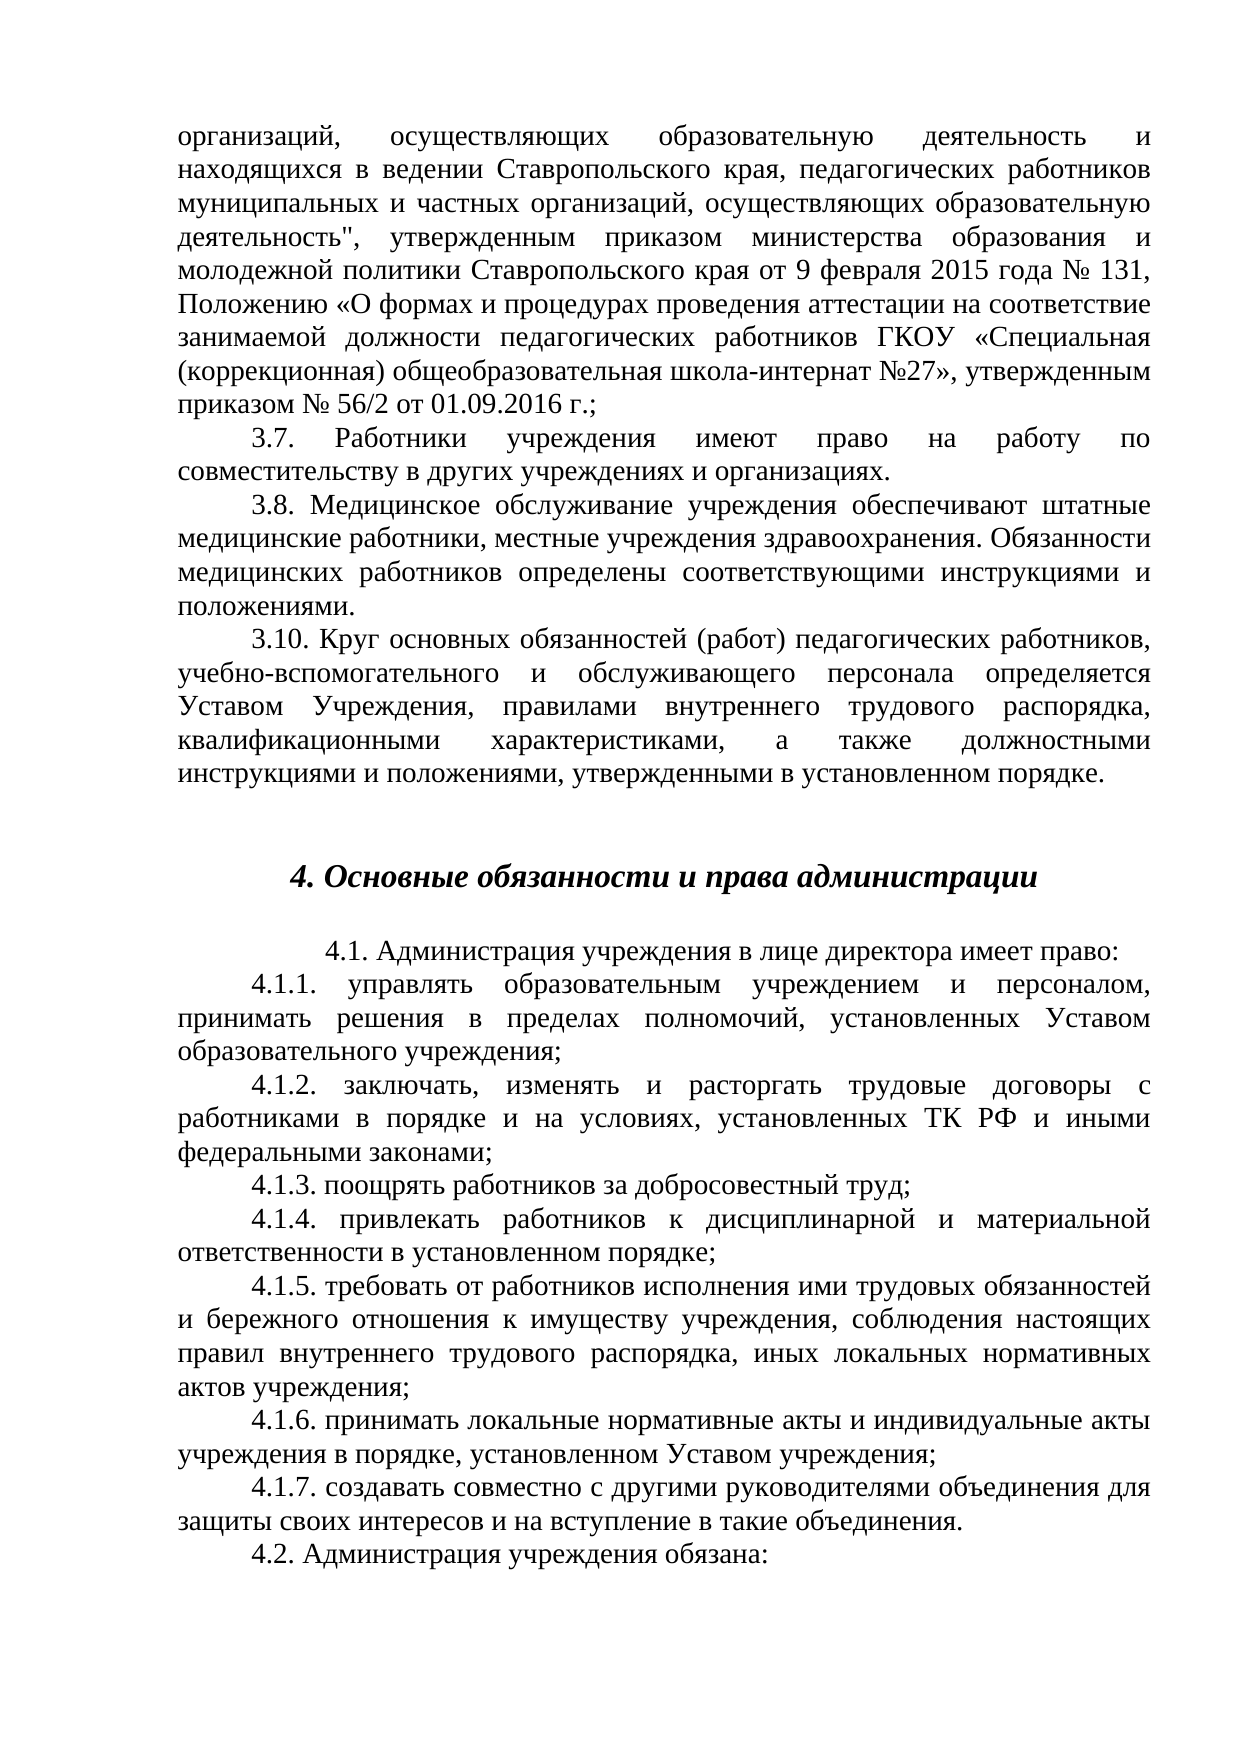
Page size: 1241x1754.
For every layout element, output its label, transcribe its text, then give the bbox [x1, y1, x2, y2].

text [177, 118, 1152, 420]
text 4.2. Администрация учреждения обязана: [177, 1536, 1215, 1570]
text 3.7. Работники учреждения имеют право на работу по совместительству в других учреждениях и организациях. [177, 420, 1152, 487]
text 3.10. Круг основных обязанностей (работ) педагогических работников, учебно-вспомогательного и обслуживающего персонала определяется Уставом Учреждения, правилами внутреннего трудового распорядка, квалификационными характеристиками, а также должностными инструкциями и положениями, утвержденными в установленном порядке. [177, 621, 1152, 789]
text 4.1.6. принимать локальные нормативные акты и индивидуальные акты учреждения в порядке, установленном Уставом учреждения; [177, 1402, 1152, 1469]
text 4.1.2. заключать, изменять и расторгать трудовые договоры с работниками в порядке и на условиях, установленных ТК РФ и иными федеральными законами; [177, 1067, 1152, 1167]
text 4.1.4. привлекать работников к дисциплинарной и материальной ответственности в установленном порядке; [177, 1201, 1152, 1268]
text 4.1.7. создавать совместно с другими руководителями объединения для защиты своих интересов и на вступление в такие объединения. [177, 1469, 1152, 1536]
text 4. Основные обязанности и права администрации [177, 856, 1152, 894]
text 3.8. Медицинское обслуживание учреждения обеспечивают штатные медицинские работники, местные учреждения здравоохранения. Обязанности медицинских работников определены соответствующими инструкциями и положениями. [177, 487, 1152, 621]
text 4.1.3. поощрять работников за добросовестный труд; [177, 1167, 1152, 1201]
text 4.1. Администрация учреждения в лице директора имеет право: [177, 933, 1152, 966]
text 4.1.1. управлять образовательным учреждением и персоналом, принимать решения в пределах полномочий, установленных Уставом образовательного учреждения; [177, 966, 1152, 1067]
text 4.1.5. требовать от работников исполнения ими трудовых обязанностей и бережного отношения к имуществу учреждения, соблюдения настоящих правил внутреннего трудового распорядка, иных локальных нормативных актов учреждения; [177, 1268, 1152, 1402]
